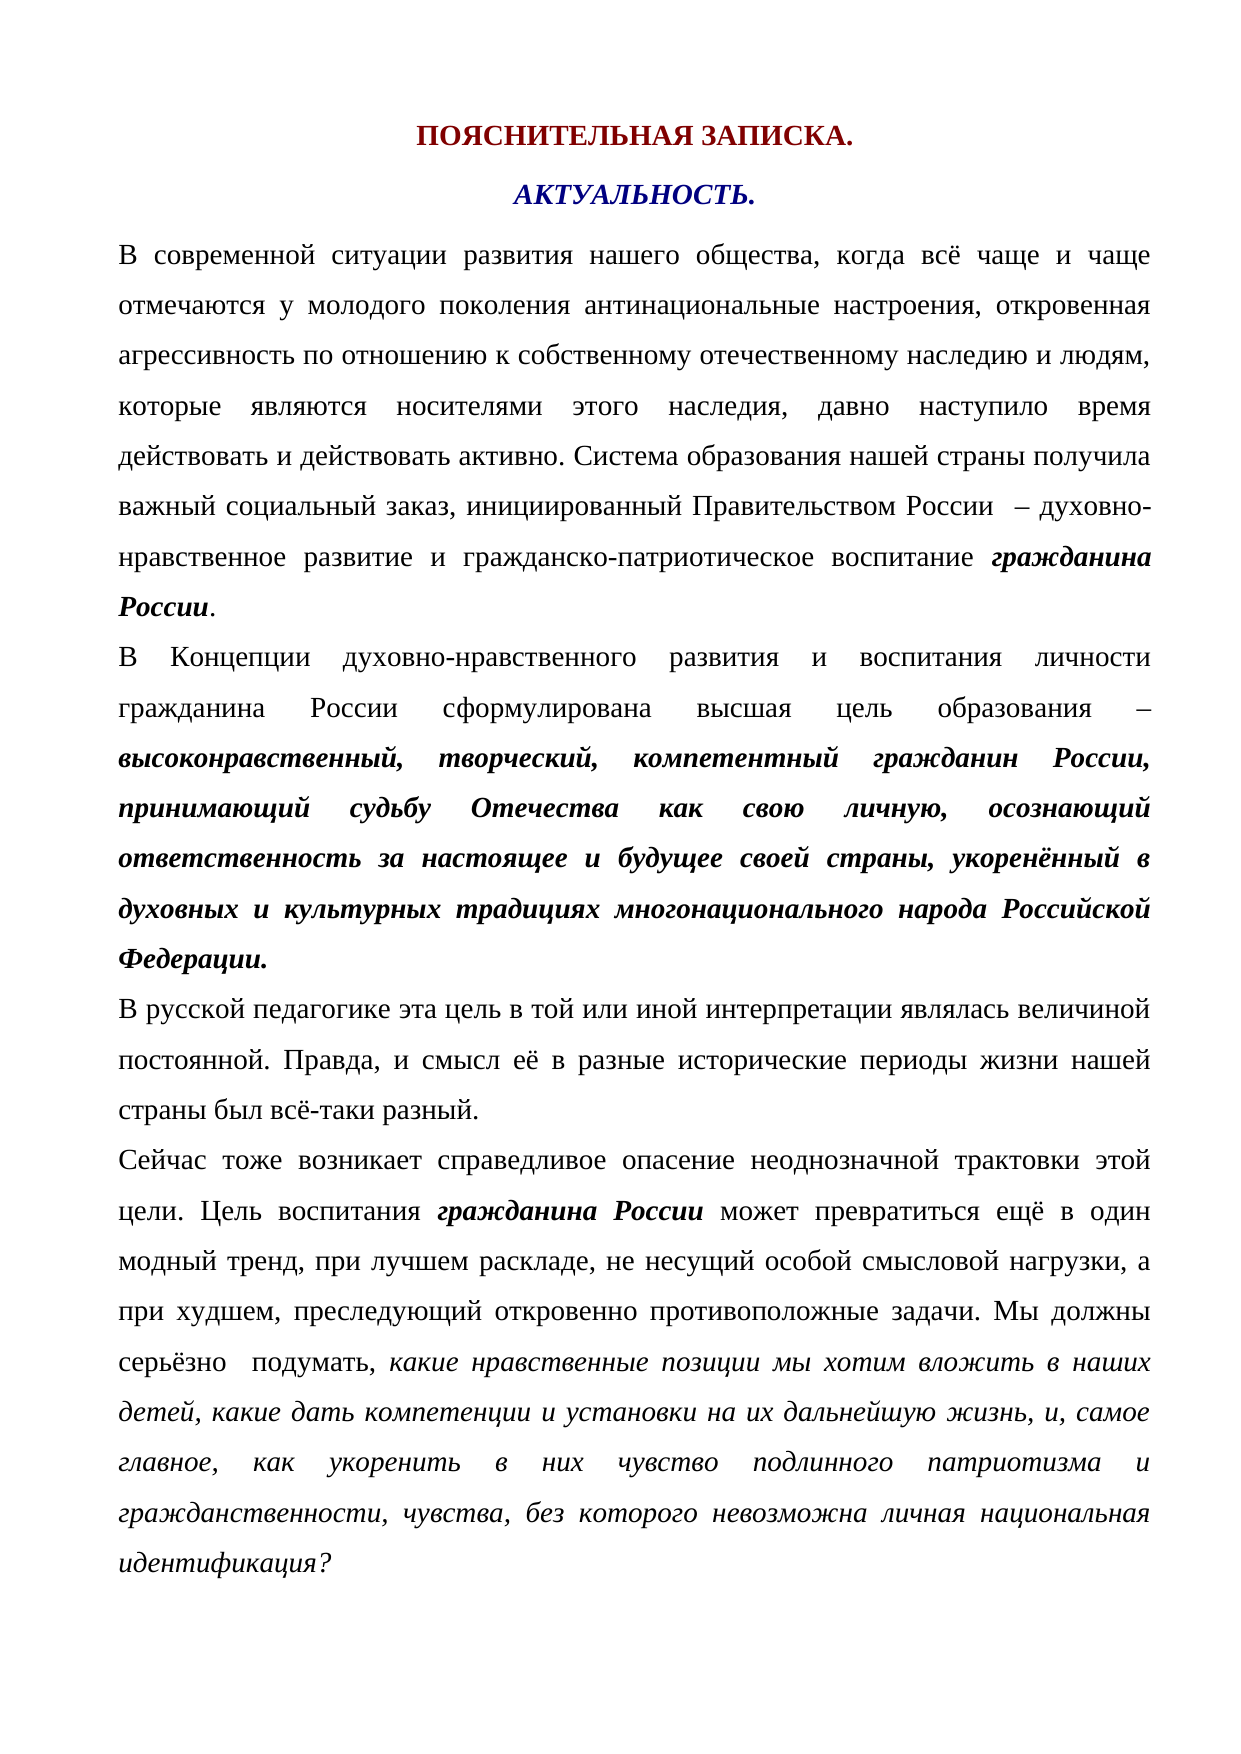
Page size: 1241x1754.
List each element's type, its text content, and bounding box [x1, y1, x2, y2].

text В современной ситуации развития нашего общества, когда всё чаще и чаще отмечаются у молодого поколения антинациональные настроения, откровенная агрессивность по отношению к собственному отечественному наследию и людям, которые являются носителями этого наследия, давно наступило время действовать и действовать активно. Система образования нашей страны получила важный социальный заказ, инициированный Правительством России – духовно-нравственное развитие и гражданско-патриотическое воспитание гражданина России. [118, 237, 1152, 623]
text АКТУАЛЬНОСТЬ. [118, 177, 1152, 211]
text Сейчас тоже возникает справедливое опасение неоднозначной трактовки этой цели. Цель воспитания гражданина России может превратиться ещё в один модный тренд, при лучшем раскладе, не несущий особой смысловой нагрузки, а при худшем, преследующий откровенно противоположные задачи. Мы должны серьёзно подумать, какие нравственные позиции мы хотим вложить в наших детей, какие дать компетенции и установки на их дальнейшую жизнь, и, самое главное, как укоренить в них чувство подлинного патриотизма и гражданственности, чувства, без которого невозможна личная национальная идентификация? [118, 1142, 1152, 1578]
text В Концепции духовно-нравственного развития и воспитания личности гражданина России сформулирована высшая цель образования – высоконравственный, творческий, компетентный гражданин России, принимающий судьбу Отечества как свою личную, осознающий ответственность за настоящее и будущее своей страны, укоренённый в духовных и культурных традициях многонационального народа Российской Федерации. [118, 639, 1152, 975]
text В русской педагогике эта цель в той или иной интерпретации являлась величиной постоянной. Правда, и смысл её в разные исторические периоды жизни нашей страны был всё-таки разный. [118, 992, 1152, 1126]
text ПОЯСНИТЕЛЬНАЯ ЗАПИСКА. [118, 118, 1152, 152]
